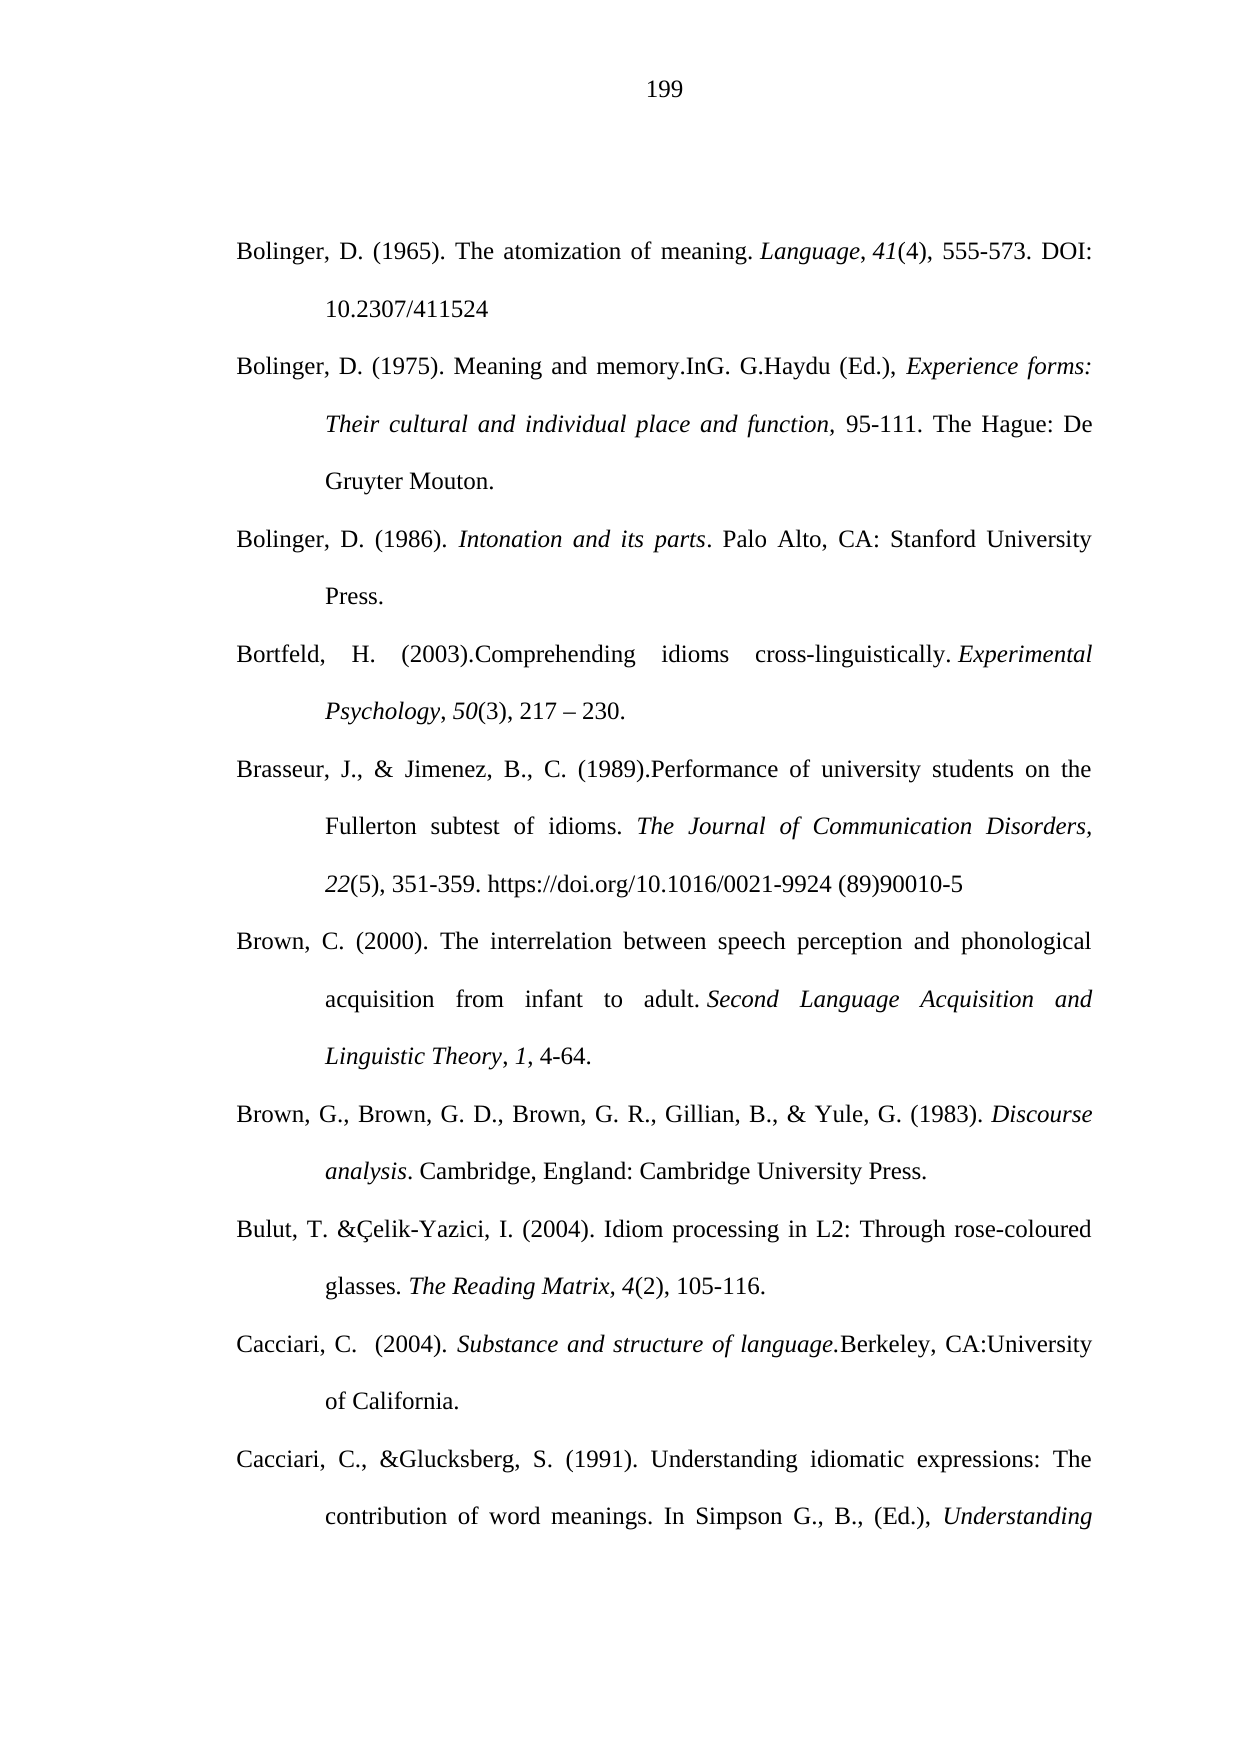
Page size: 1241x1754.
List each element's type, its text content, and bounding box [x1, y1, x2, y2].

text Bolinger, D. (1986). Intonation and its parts. Palo Alto, CA: Stanford University Press. [236, 524, 1092, 610]
text Bolinger, D. (1965). The atomization of meaning. Language, 41(4), 555-573. DOI: 10.2307/411524 [236, 236, 1092, 322]
text Cacciari, C. (2004). Substance and structure of language.Berkeley, CA:University of California. [236, 1329, 1092, 1415]
text Bulut, T. &Çelik-Yazici, I. (2004). Idiom processing in L2: Through rose-coloured glasses. The Reading Matrix, 4(2), 105-116. [236, 1214, 1092, 1300]
text Brasseur, J., & Jimenez, B., C. (1989).Performance of university students on the Fullerton subtest of idioms. The Journal of Communication Disorders, 22(5), 351‐359. https://doi.org/10.1016/0021-9924 (89)90010-5 [236, 754, 1092, 897]
text Brown, G., Brown, G. D., Brown, G. R., Gillian, B., & Yule, G. (1983). Discourse analysis. Cambridge, England: Cambridge University Press. [236, 1127, 1092, 1185]
text Bortfeld, H. (2003).Comprehending idioms cross-linguistically. Experimental Psychology, 50(3), 217 – 230. [236, 639, 1092, 725]
text Bolinger, D. (1975). Meaning and memory.InG. G.Haydu (Ed.), Experience forms: Their cultural and individual place and function, 95-111. The Hague: De Gruyter Mouton. [236, 351, 1092, 495]
text Brown, C. (2000). The interrelation between speech perception and phonological acquisition from infant to adult. Second Language Acquisition and Linguistic Theory, 1, 4-64. [236, 955, 1092, 1070]
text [236, 1444, 1092, 1530]
